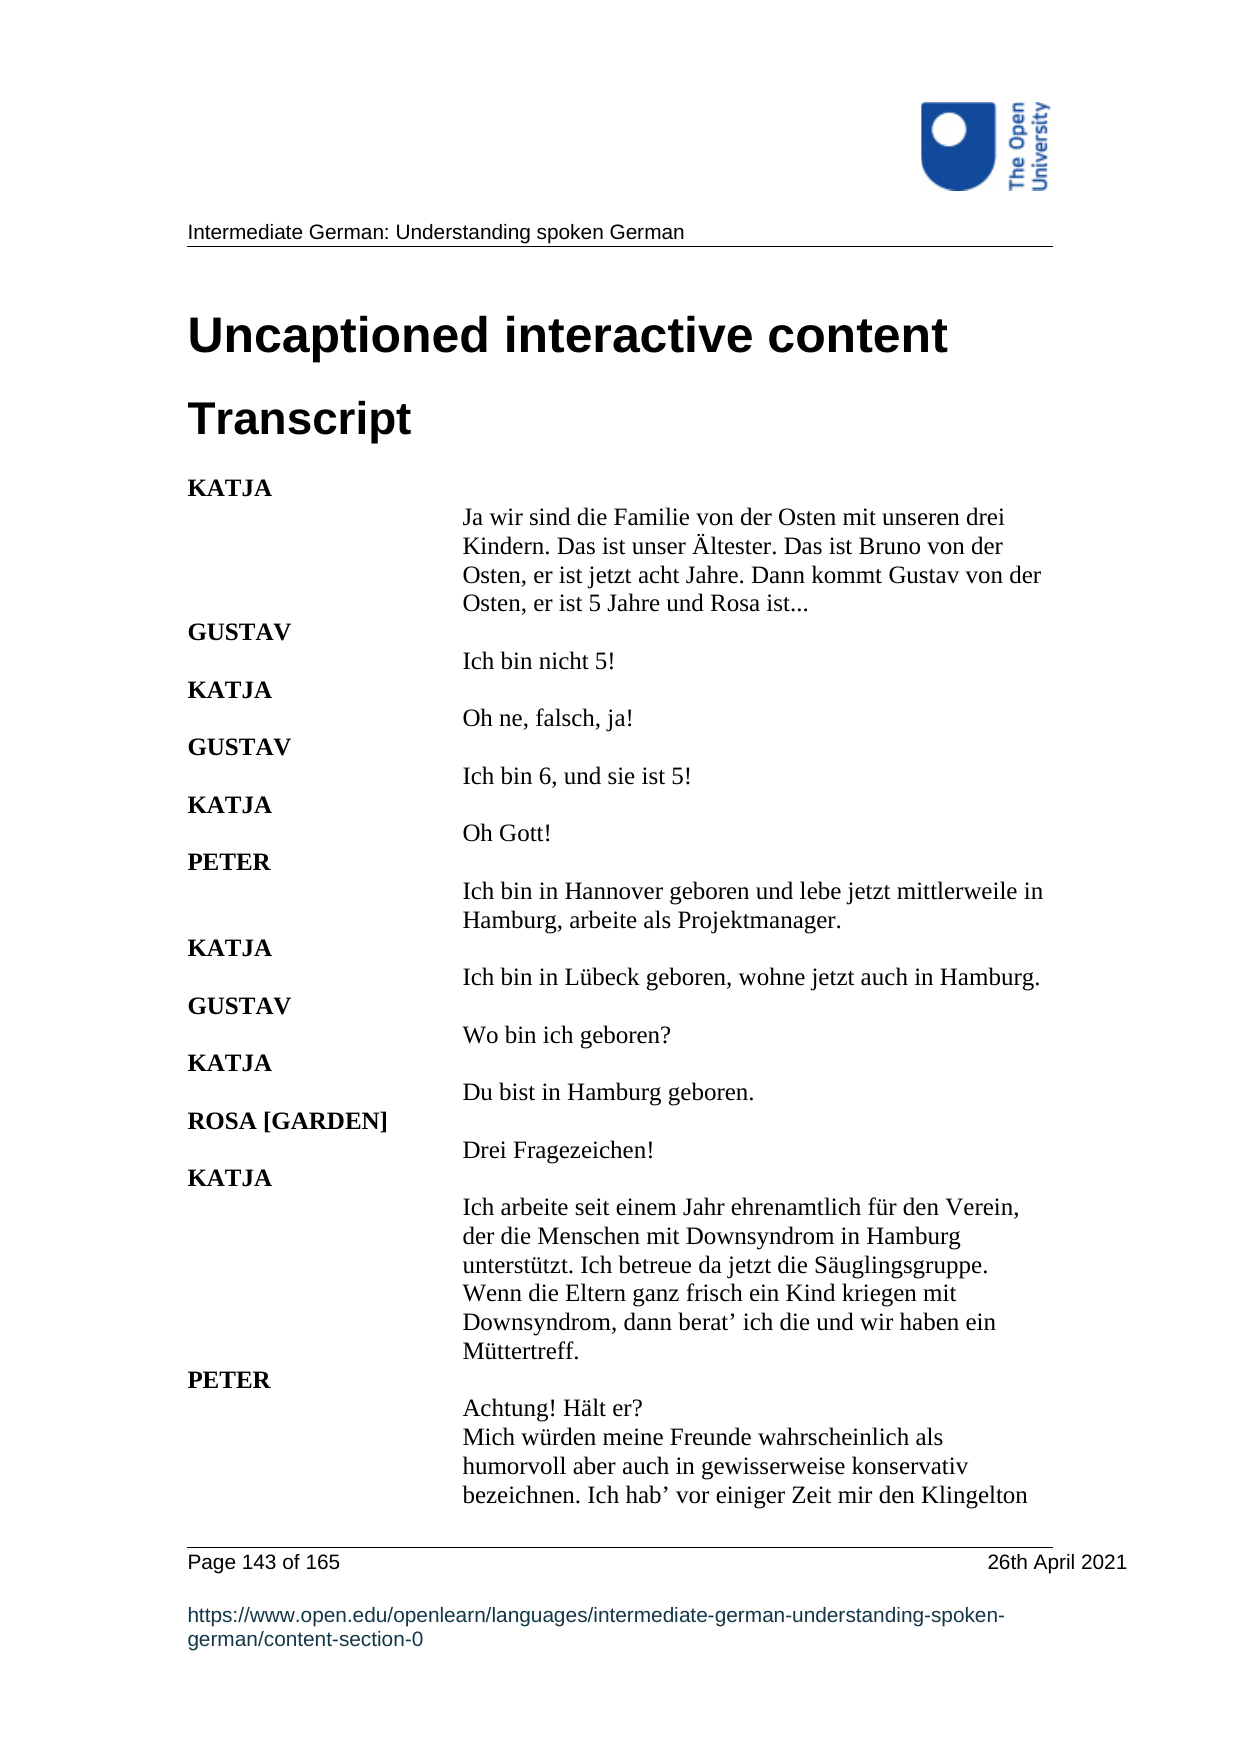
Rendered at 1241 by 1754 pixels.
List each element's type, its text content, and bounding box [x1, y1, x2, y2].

text Ich bin nicht 5! [462, 646, 1053, 675]
text Oh ne, falsch, ja! [462, 703, 1053, 732]
text Ich arbeite seit einem Jahr ehrenamtlich für den Verein, der die Menschen mit Downsyndrom in Hamburg unterstützt. Ich betreue da jetzt die Säuglingsgruppe. Wenn die Eltern ganz frisch ein Kind kriegen mit Downsyndrom, dann berat’ ich die und wir haben ein Müttertreff. [462, 1192, 1053, 1365]
text ROSA [GARDEN] [187, 1106, 1053, 1135]
text PETER [187, 847, 1053, 876]
text Ich bin 6, und sie ist 5! [462, 761, 1053, 790]
text KATJA [187, 790, 1053, 818]
text Ich bin in Hannover geboren und lebe jetzt mittlerweile in Hamburg, arbeite als Projektmanager. [462, 876, 1053, 933]
picture [921, 102, 1052, 191]
text Wo bin ich geboren? [462, 1020, 1053, 1048]
text Drei Fragezeichen! [462, 1135, 1053, 1163]
subtitle Uncaptioned interactive content [187, 305, 1053, 362]
text Achtung! Hält er? [462, 1393, 1053, 1422]
text KATJA [187, 1163, 1053, 1192]
text PETER [187, 1365, 1053, 1393]
text GUSTAV [187, 991, 1053, 1020]
text GUSTAV [187, 732, 1053, 761]
text Du bist in Hamburg geboren. [462, 1077, 1053, 1106]
text KATJA [187, 675, 1053, 703]
subtitle Transcript [187, 392, 1053, 444]
text Oh Gott! [462, 818, 1053, 847]
text KATJA [187, 473, 1053, 502]
text KATJA [187, 1048, 1053, 1077]
text GUSTAV [187, 617, 1053, 646]
text Ja wir sind die Familie von der Osten mit unseren drei Kindern. Das ist unser Ältester. Das ist Bruno von der Osten, er ist jetzt acht Jahre. Dann kommt Gustav von der Osten, er ist 5 Jahre und Rosa ist... [462, 502, 1053, 617]
text Ich bin in Lübeck geboren, wohne jetzt auch in Hamburg. [462, 962, 1053, 991]
text KATJA [187, 933, 1053, 962]
